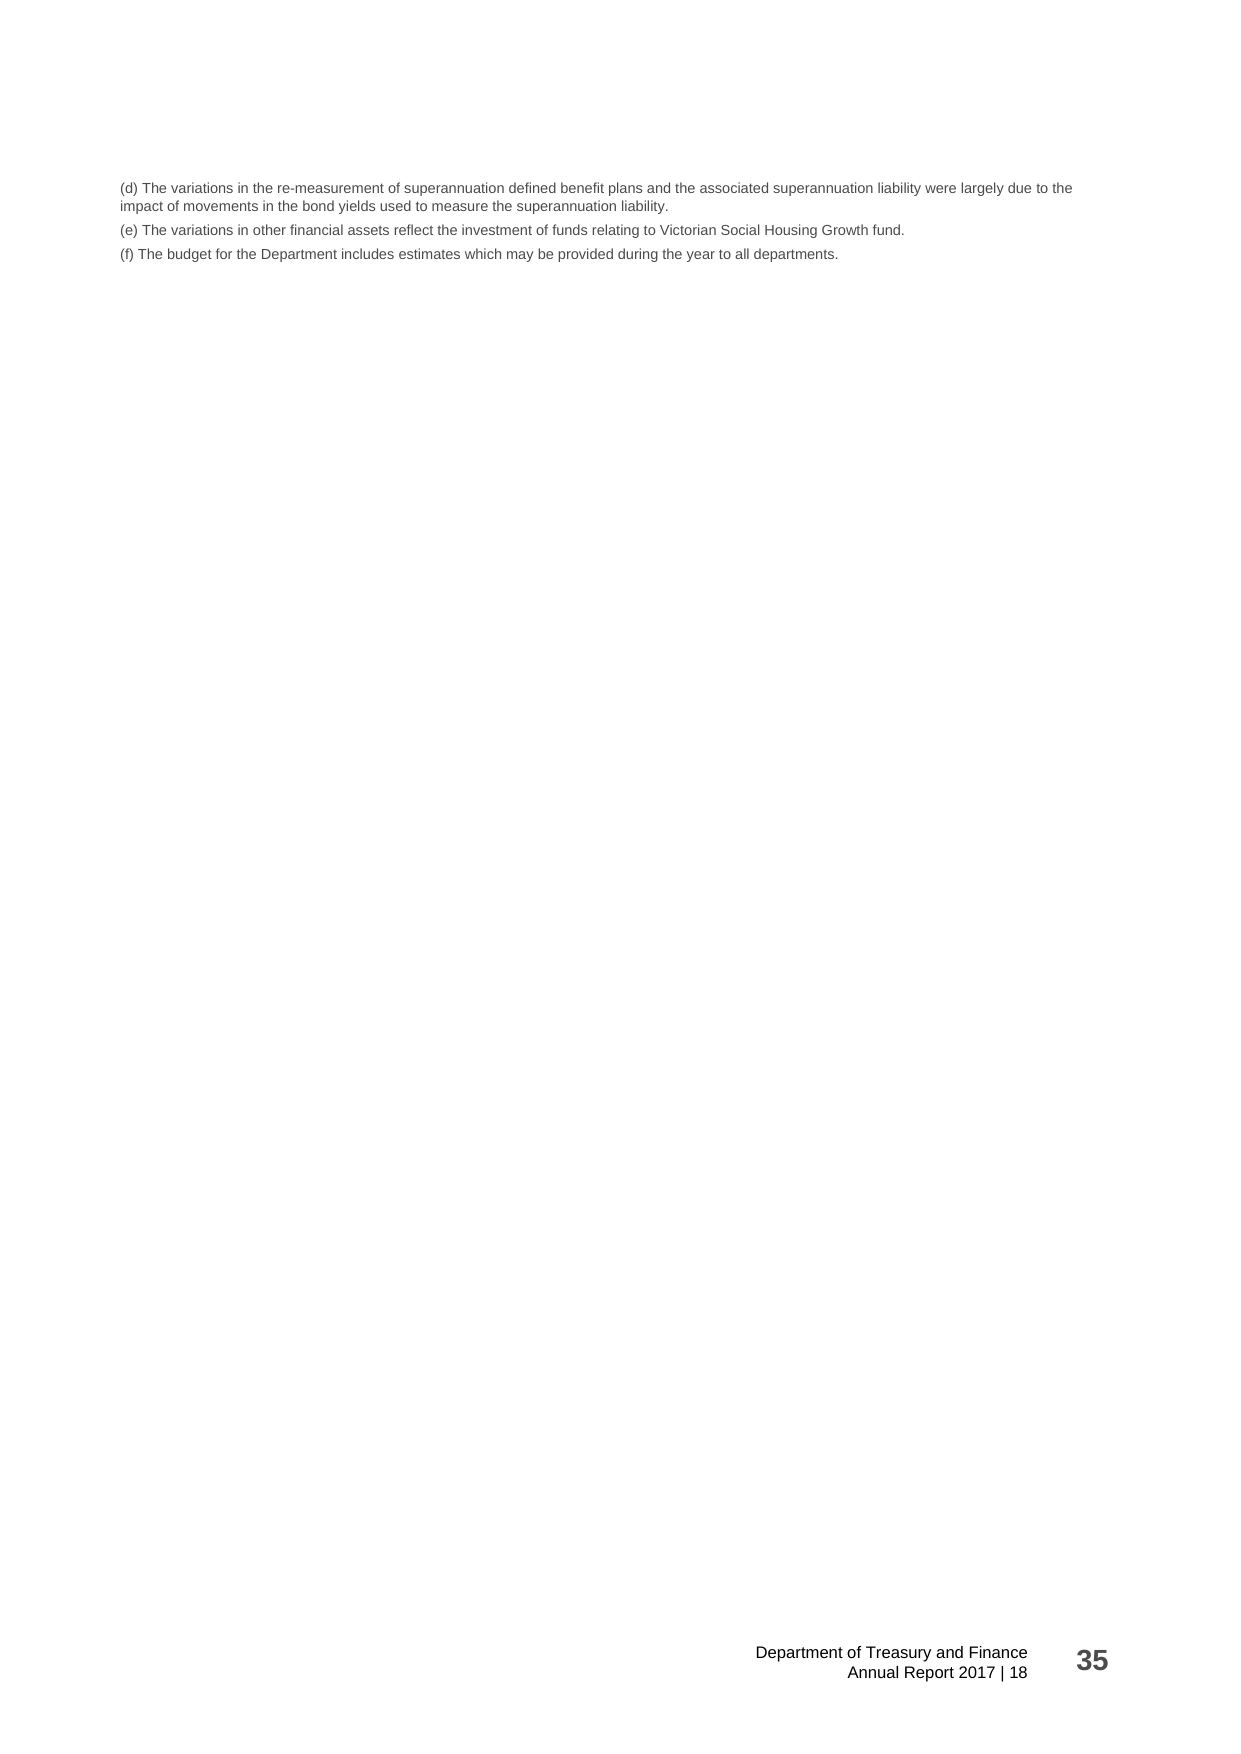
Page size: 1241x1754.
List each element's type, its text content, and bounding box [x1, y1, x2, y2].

text (e) The variations in other financial assets reflect the investment of funds relating to Victorian Social Housing Growth fund. [120, 221, 1120, 238]
text (f) The budget for the Department includes estimates which may be provided during the year to all departments. [120, 245, 1120, 262]
text (d) The variations in the re-measurement of superannuation defined benefit plans and the associated superannuation liability were largely due to the impact of movements in the bond yields used to measure the superannuation liability. [120, 180, 1120, 214]
